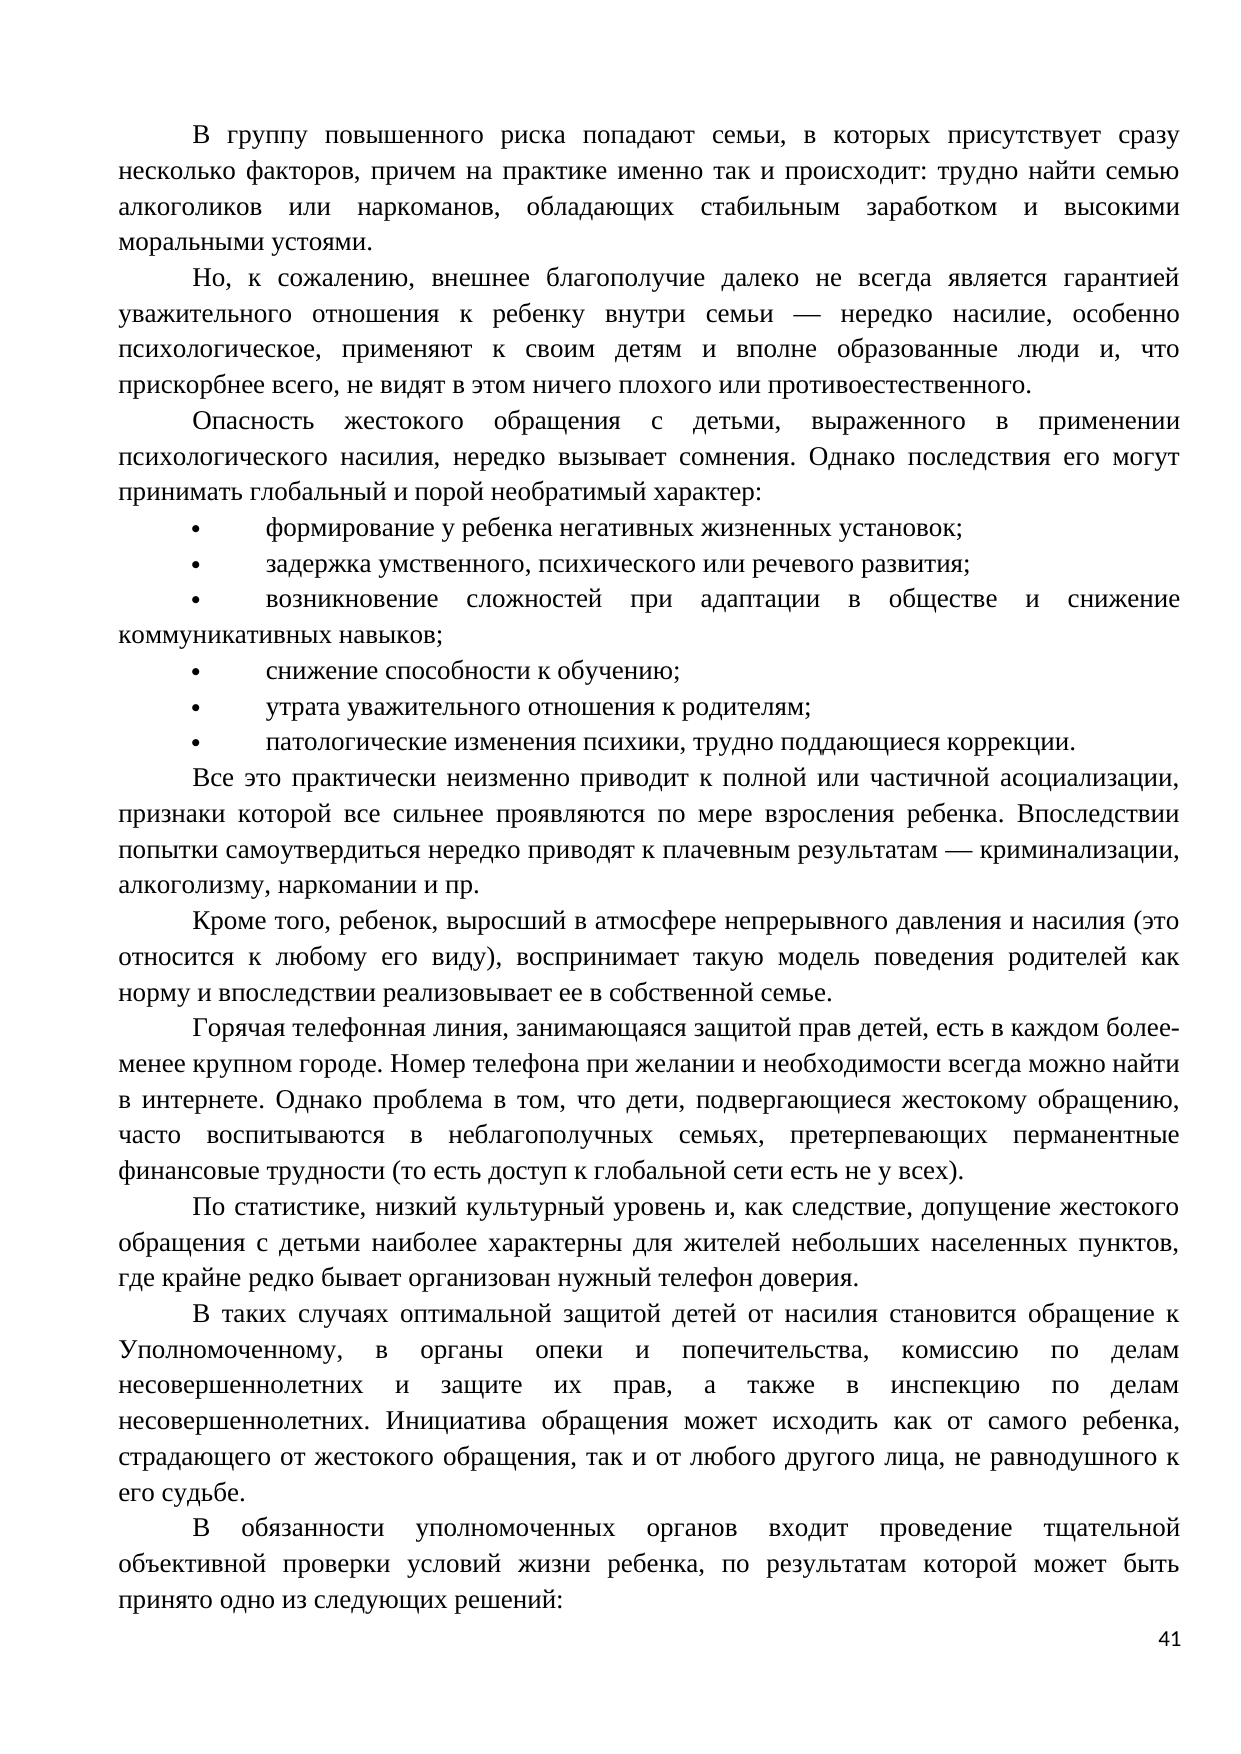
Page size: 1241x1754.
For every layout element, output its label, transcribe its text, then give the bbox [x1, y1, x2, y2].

list патологические изменения психики, трудно поддающиеся коррекции. [118, 726, 1181, 757]
text Кроме того, ребенок, выросший в атмосфере непрерывного давления и насилия (это относится к любому его виду), воспринимает такую модель поведения родителей как норму и впоследствии реализовывает ее в собственной семье. [118, 904, 1181, 1007]
text В таких случаях оптимальной защитой детей от насилия становится обращение к Уполномоченному, в органы опеки и попечительства, комиссию по делам несовершеннолетних и защите их прав, а также в инспекцию по делам несовершеннолетних. Инициатива обращения может исходить как от самого ребенка, страдающего от жестокого обращения, так и от любого другого лица, не равнодушного к его судьбе. [118, 1297, 1181, 1507]
list снижение способности к обучению; [118, 654, 1181, 685]
text В обязанности уполномоченных органов входит проведение тщательной объективной проверки условий жизни ребенка, по результатам которой может быть принято одно из следующих решений: [118, 1512, 1181, 1614]
list возникновение сложностей при адаптации в обществе и снижение коммуникативных навыков; [118, 583, 1181, 649]
text Горячая телефонная линия, занимающаяся защитой прав детей, есть в каждом более-менее крупном городе. Номер телефона при желании и необходимости всегда можно найти в интернете. Однако проблема в том, что дети, подвергающиеся жестокому обращению, часто воспитываются в неблагополучных семьях, претерпевающих перманентные финансовые трудности (то есть доступ к глобальной сети есть не у всех). [118, 1011, 1181, 1185]
list задержка умственного, психического или речевого развития; [118, 547, 1181, 578]
list утрата уважительного отношения к родителям; [118, 690, 1181, 721]
text В группу повышенного риска попадают семьи, в которых присутствует сразу несколько факторов, причем на практике именно так и происходит: трудно найти семью алкоголиков или наркоманов, обладающих стабильным заработком и высокими моральными устоями. [118, 118, 1181, 256]
text Опасность жестокого обращения с детьми, выраженного в применении психологического насилия, нередко вызывает сомнения. Однако последствия его могут принимать глобальный и порой необратимый характер: [118, 404, 1181, 507]
text Все это практически неизменно приводит к полной или частичной асоциализации, признаки которой все сильнее проявляются по мере взросления ребенка. Впоследствии попытки самоутвердиться нередко приводят к плачевным результатам — криминализации, алкоголизму, наркомании и пр. [118, 761, 1181, 899]
text По статистике, низкий культурный уровень и, как следствие, допущение жестокого обращения с детьми наиболее характерны для жителей небольших населенных пунктов, где крайне редко бывает организован нужный телефон доверия. [118, 1190, 1181, 1293]
list формирование у ребенка негативных жизненных установок; [118, 511, 1181, 542]
text Но, к сожалению, внешнее благополучие далеко не всегда является гарантией уважительного отношения к ребенку внутри семьи — нередко насилие, особенно психологическое, применяют к своим детям и вполне образованные люди и, что прискорбнее всего, не видят в этом ничего плохого или противоестественного. [118, 261, 1181, 399]
